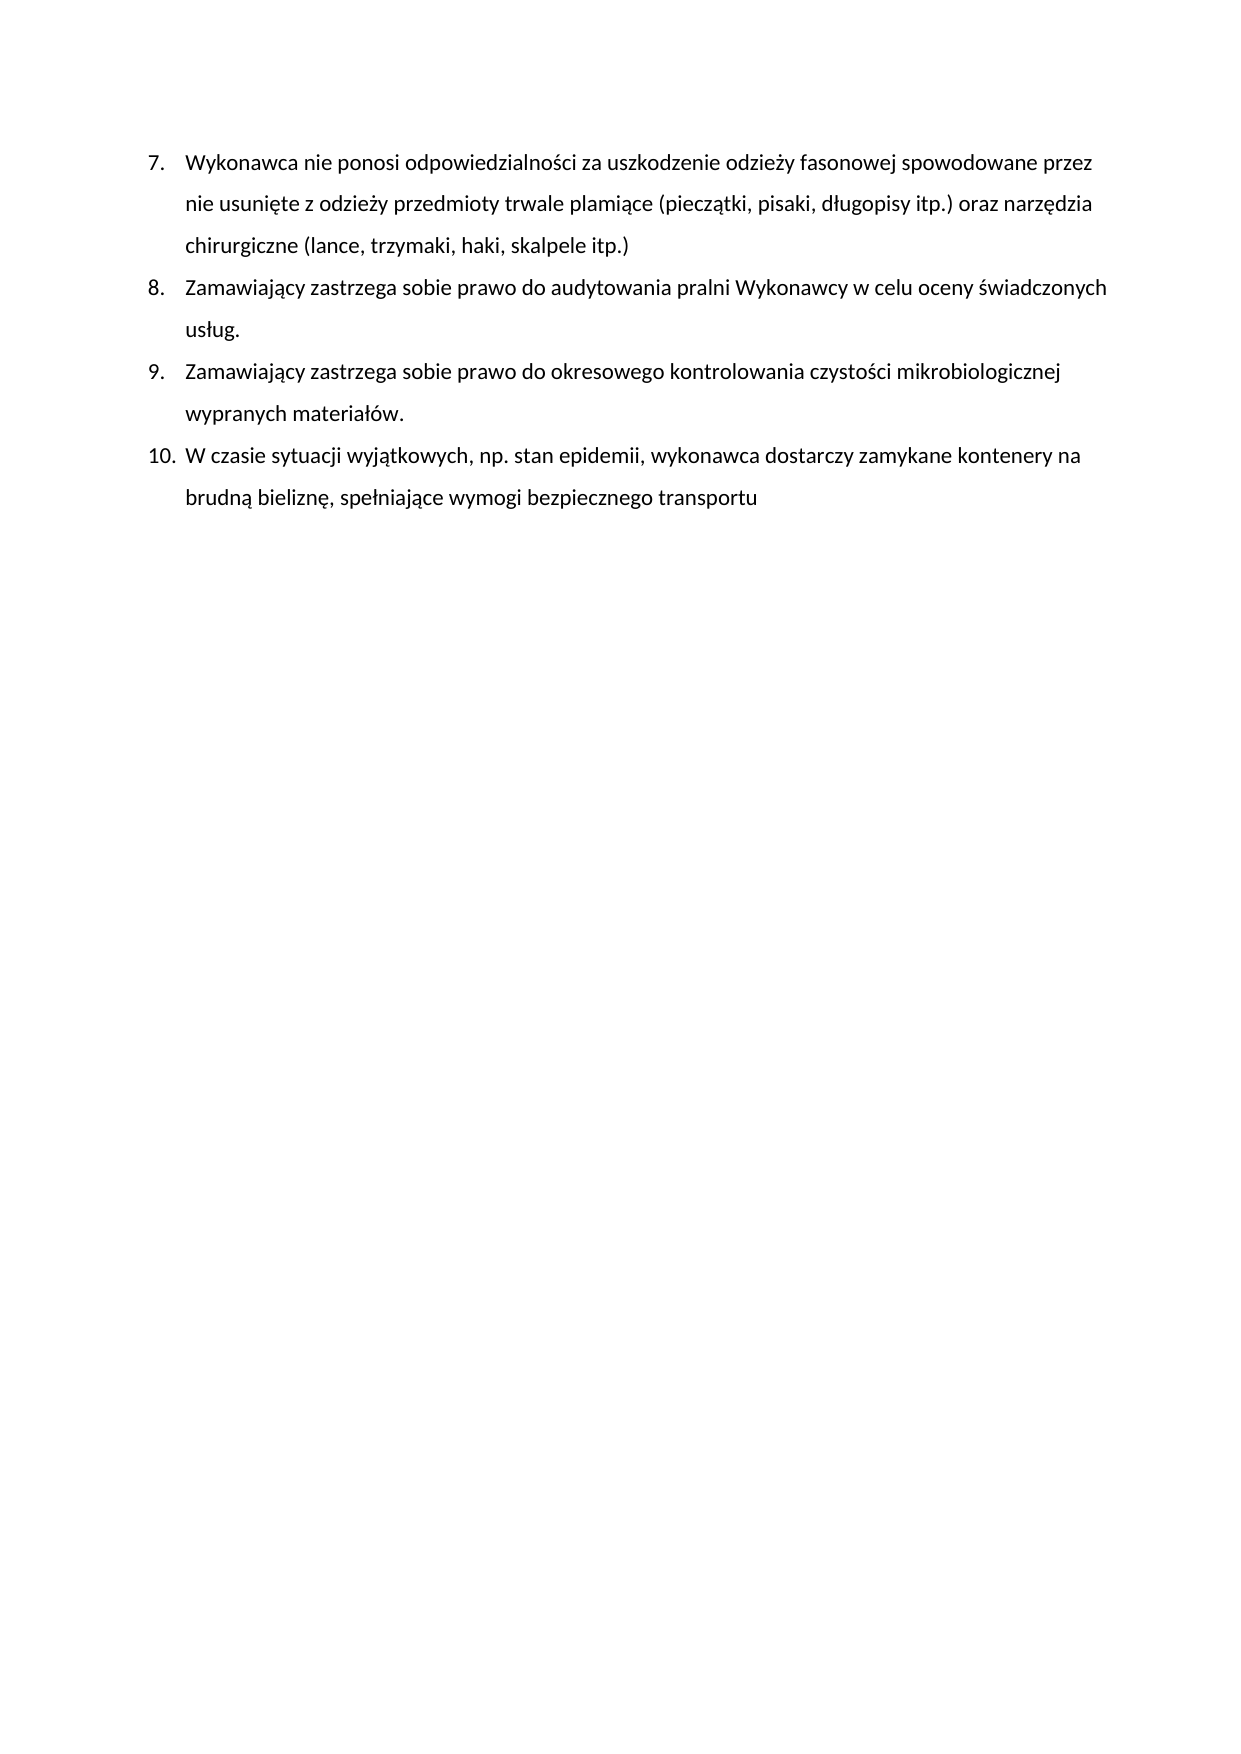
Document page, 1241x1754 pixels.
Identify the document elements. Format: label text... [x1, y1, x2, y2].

list W czasie sytuacji wyjątkowych, np. stan epidemii, wykonawca dostarczy zamykane kontenery na brudną bieliznę, spełniające wymogi bezpiecznego transportu [148, 441, 1122, 511]
list Wykonawca nie ponosi odpowiedzialności za uszkodzenie odzieży fasonowej spowodowane przez nie usunięte z odzieży przedmioty trwale plamiące (pieczątki, pisaki, długopisy itp.) oraz narzędzia chirurgiczne (lance, trzymaki, haki, skalpele itp.) [148, 148, 1122, 259]
list Zamawiający zastrzega sobie prawo do okresowego kontrolowania czystości mikrobiologicznej wypranych materiałów. [148, 357, 1122, 427]
list Zamawiający zastrzega sobie prawo do audytowania pralni Wykonawcy w celu oceny świadczonych usług. [148, 273, 1122, 343]
